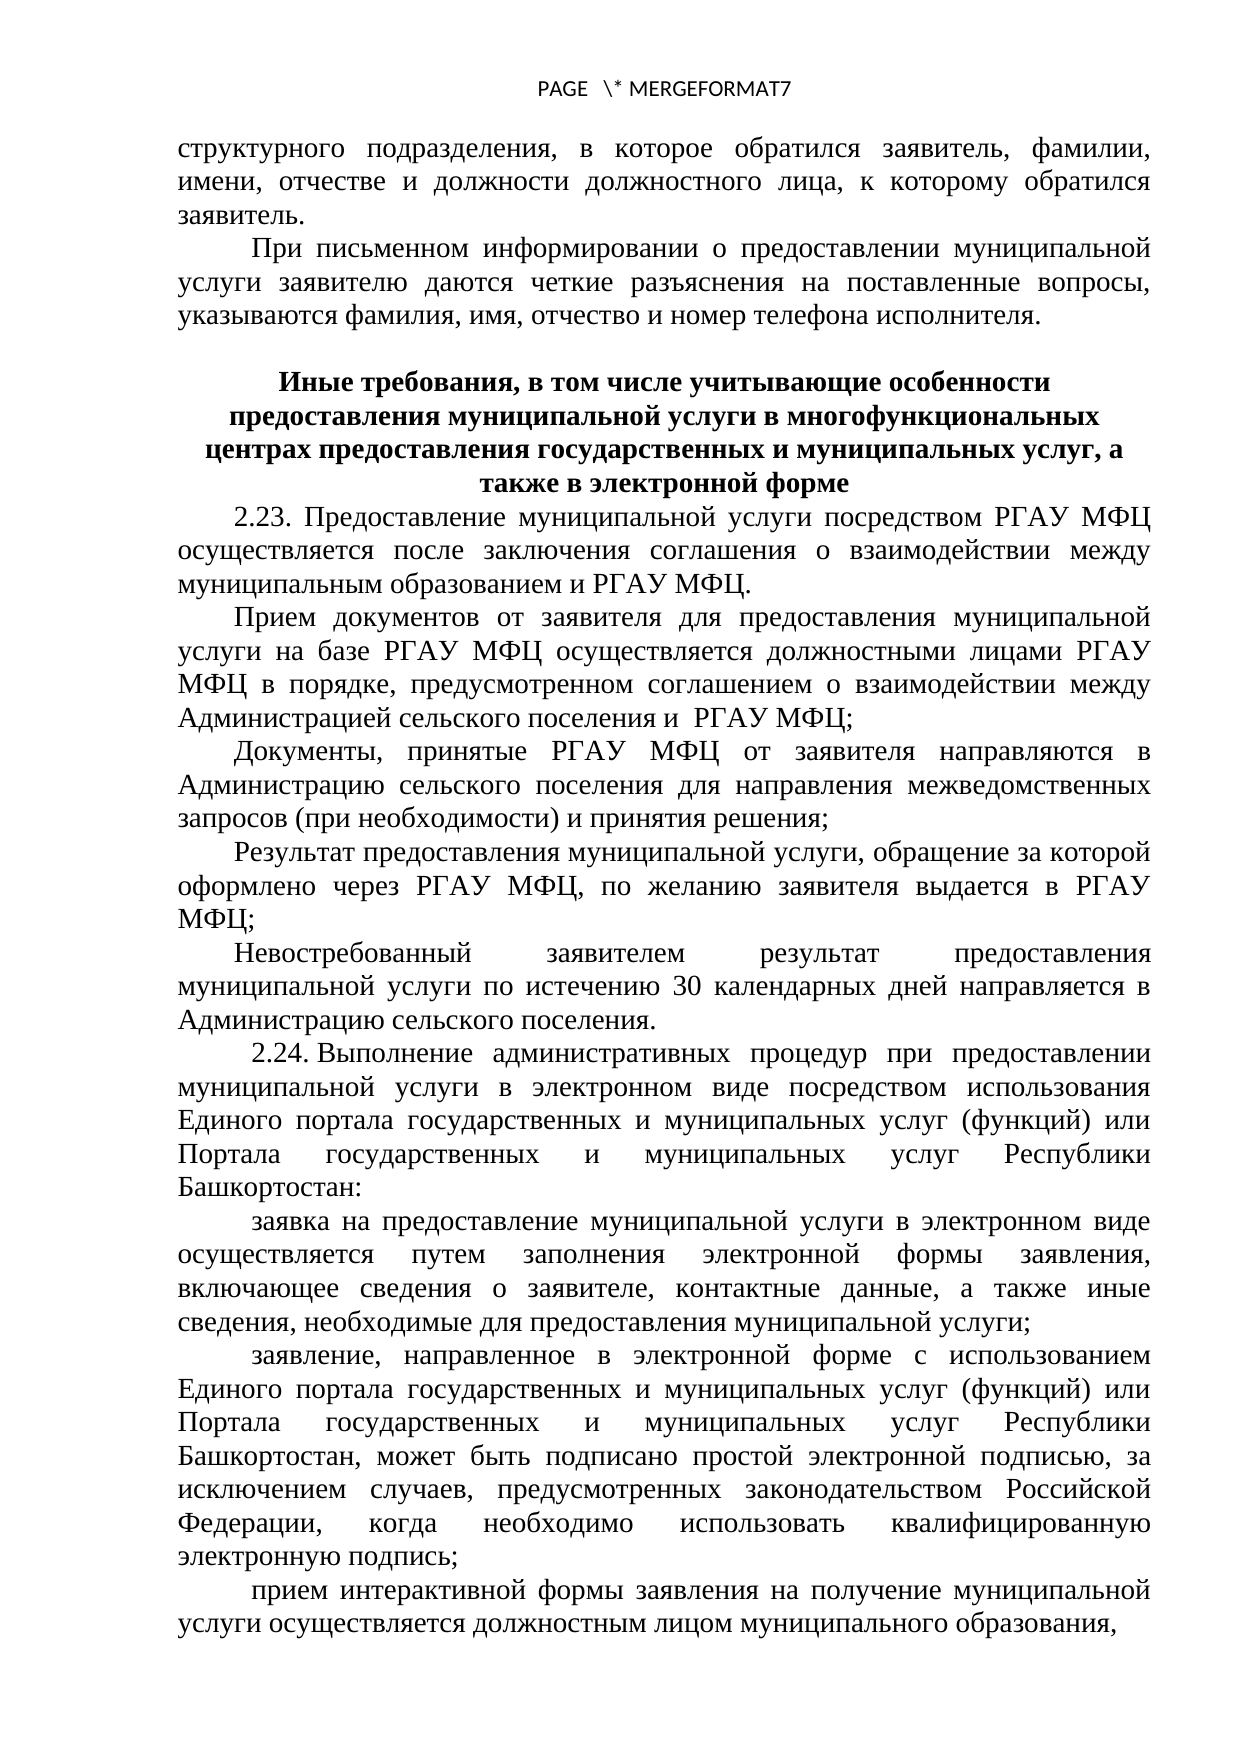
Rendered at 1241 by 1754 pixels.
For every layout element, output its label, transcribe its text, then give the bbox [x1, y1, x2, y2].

text структурного подразделения, в которое обратился заявитель, фамилии, имени, отчестве и должности должностного лица, к которому обратился заявитель. [177, 130, 1152, 230]
text При письменном информировании о предоставлении муниципальной услуги заявителю даются четкие разъяснения на поставленные вопросы, указываются фамилия, имя, отчество и номер телефона исполнителя. [177, 230, 1152, 331]
text Результат предоставления муниципальной услуги, обращение за которой оформлено через РГАУ МФЦ, по желанию заявителя выдается в РГАУ МФЦ; [177, 834, 1152, 935]
text Прием документов от заявителя для предоставления муниципальной услуги на базе РГАУ МФЦ осуществляется должностными лицами РГАУ МФЦ в порядке, предусмотренном соглашением о взаимодействии между Администрацией сельского поселения и РГАУ МФЦ; [177, 599, 1152, 733]
text 2.23. Предоставление муниципальной услуги посредством РГАУ МФЦ осуществляется после заключения соглашения о взаимодействии между муниципальным образованием и РГАУ МФЦ. [177, 499, 1152, 599]
text 2.24. Выполнение административных процедур при предоставлении муниципальной услуги в электронном виде посредством использования Единого портала государственных и муниципальных услуг (функций) или Портала государственных и муниципальных услуг Республики Башкортостан: [177, 1035, 1152, 1203]
text заявка на предоставление муниципальной услуги в электронном виде осуществляется путем заполнения электронной формы заявления, включающее сведения о заявителе, контактные данные, а также иные сведения, необходимые для предоставления муниципальной услуги; [177, 1203, 1152, 1337]
text Иные требования, в том числе учитывающие особенности [177, 364, 1152, 398]
text Невостребованный заявителем результат предоставления муниципальной услуги по истечению 30 календарных дней направляется в Администрацию сельского поселения. [177, 935, 1152, 1035]
text Документы, принятые РГАУ МФЦ от заявителя направляются в Администрацию сельского поселения для направления межведомственных запросов (при необходимости) и принятия решения; [177, 733, 1152, 834]
text центрах предоставления государственных и муниципальных услуг, а также в электронной форме [177, 432, 1152, 499]
text прием интерактивной формы заявления на получение муниципальной услуги осуществляется должностным лицом муниципального образования, [177, 1572, 1152, 1639]
text заявление, направленное в электронной форме с использованием Единого портала государственных и муниципальных услуг (функций) или Портала государственных и муниципальных услуг Республики Башкортостан, может быть подписано простой электронной подписью, за исключением случаев, предусмотренных законодательством Российской Федерации, когда необходимо использовать квалифицированную электронную подпись; [177, 1337, 1152, 1572]
text предоставления муниципальной услуги в многофункциональных [177, 398, 1152, 432]
